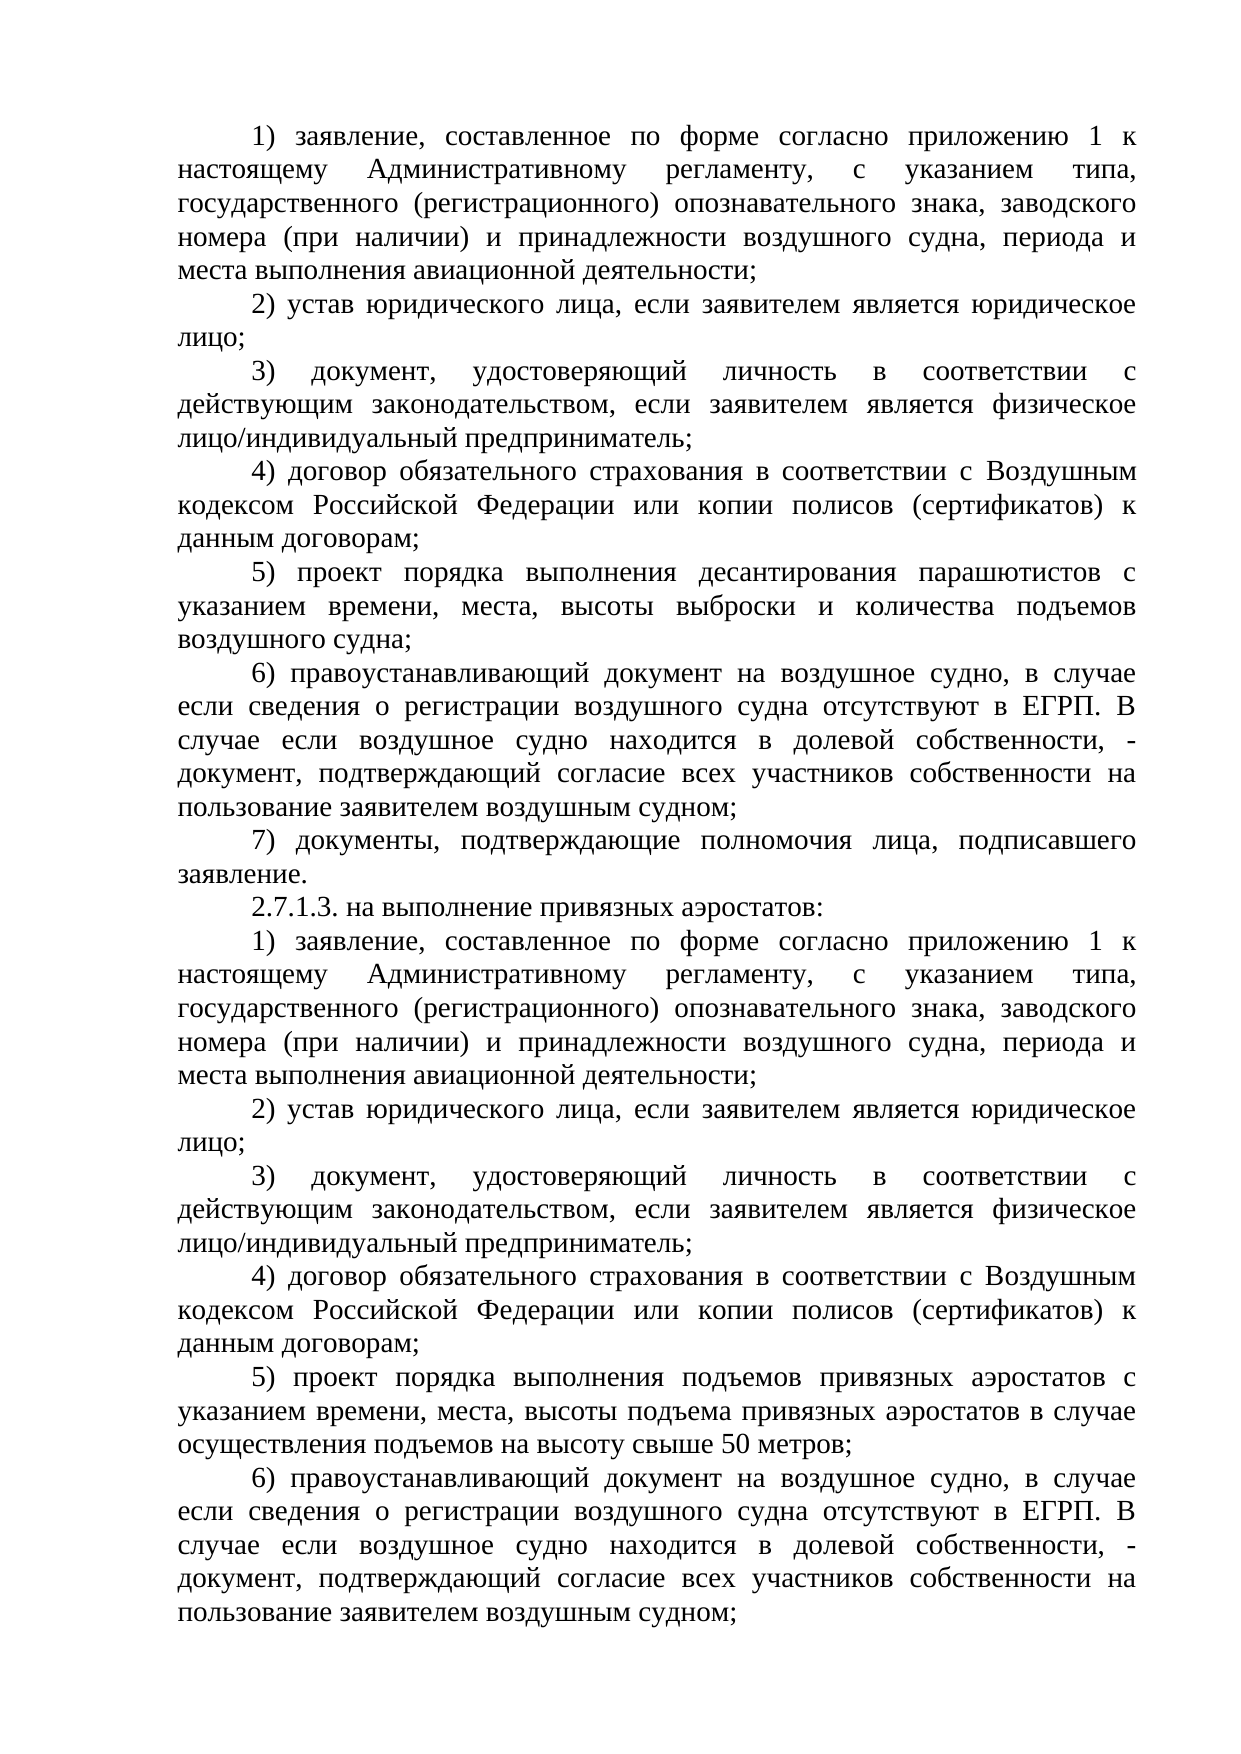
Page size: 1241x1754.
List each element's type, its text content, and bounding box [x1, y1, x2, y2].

text 6) правоустанавливающий документ на воздушное судно, в случае если сведения о регистрации воздушного судна отсутствуют в ЕГРП. В случае если воздушное судно находится в долевой собственности, - документ, подтверждающий согласие всех участников собственности на пользование заявителем воздушным судном; [177, 655, 1137, 822]
text 2) устав юридического лица, если заявителем является юридическое лицо; [177, 286, 1137, 353]
text 5) проект порядка выполнения десантирования парашютистов с указанием времени, места, высоты выброски и количества подъемов воздушного судна; [177, 554, 1137, 655]
text 6) правоустанавливающий документ на воздушное судно, в случае если сведения о регистрации воздушного судна отсутствуют в ЕГРП. В случае если воздушное судно находится в долевой собственности, - документ, подтверждающий согласие всех участников собственности на пользование заявителем воздушным судном; [177, 1460, 1137, 1627]
text 4) договор обязательного страхования в соответствии с Воздушным кодексом Российской Федерации или копии полисов (сертификатов) к данным договорам; [177, 453, 1137, 554]
text 2.7.1.3. на выполнение привязных аэростатов: [177, 889, 1137, 923]
text 5) проект порядка выполнения подъемов привязных аэростатов с указанием времени, места, высоты подъема привязных аэростатов в случае осуществления подъемов на высоту свыше 50 метров; [177, 1359, 1137, 1460]
text 3) документ, удостоверяющий личность в соответствии с действующим законодательством, если заявителем является физическое лицо/индивидуальный предприниматель; [177, 1158, 1137, 1258]
text 1) заявление, составленное по форме согласно приложению 1 к настоящему Административному регламенту, с указанием типа, государственного (регистрационного) опознавательного знака, заводского номера (при наличии) и принадлежности воздушного судна, периода и места выполнения авиационной деятельности; [177, 118, 1137, 286]
text 2) устав юридического лица, если заявителем является юридическое лицо; [177, 1091, 1137, 1158]
text 7) документы, подтверждающие полномочия лица, подписавшего заявление. [177, 822, 1137, 889]
text 4) договор обязательного страхования в соответствии с Воздушным кодексом Российской Федерации или копии полисов (сертификатов) к данным договорам; [177, 1258, 1137, 1359]
text 1) заявление, составленное по форме согласно приложению 1 к настоящему Административному регламенту, с указанием типа, государственного (регистрационного) опознавательного знака, заводского номера (при наличии) и принадлежности воздушного судна, периода и места выполнения авиационной деятельности; [177, 923, 1137, 1091]
text 3) документ, удостоверяющий личность в соответствии с действующим законодательством, если заявителем является физическое лицо/индивидуальный предприниматель; [177, 353, 1137, 453]
